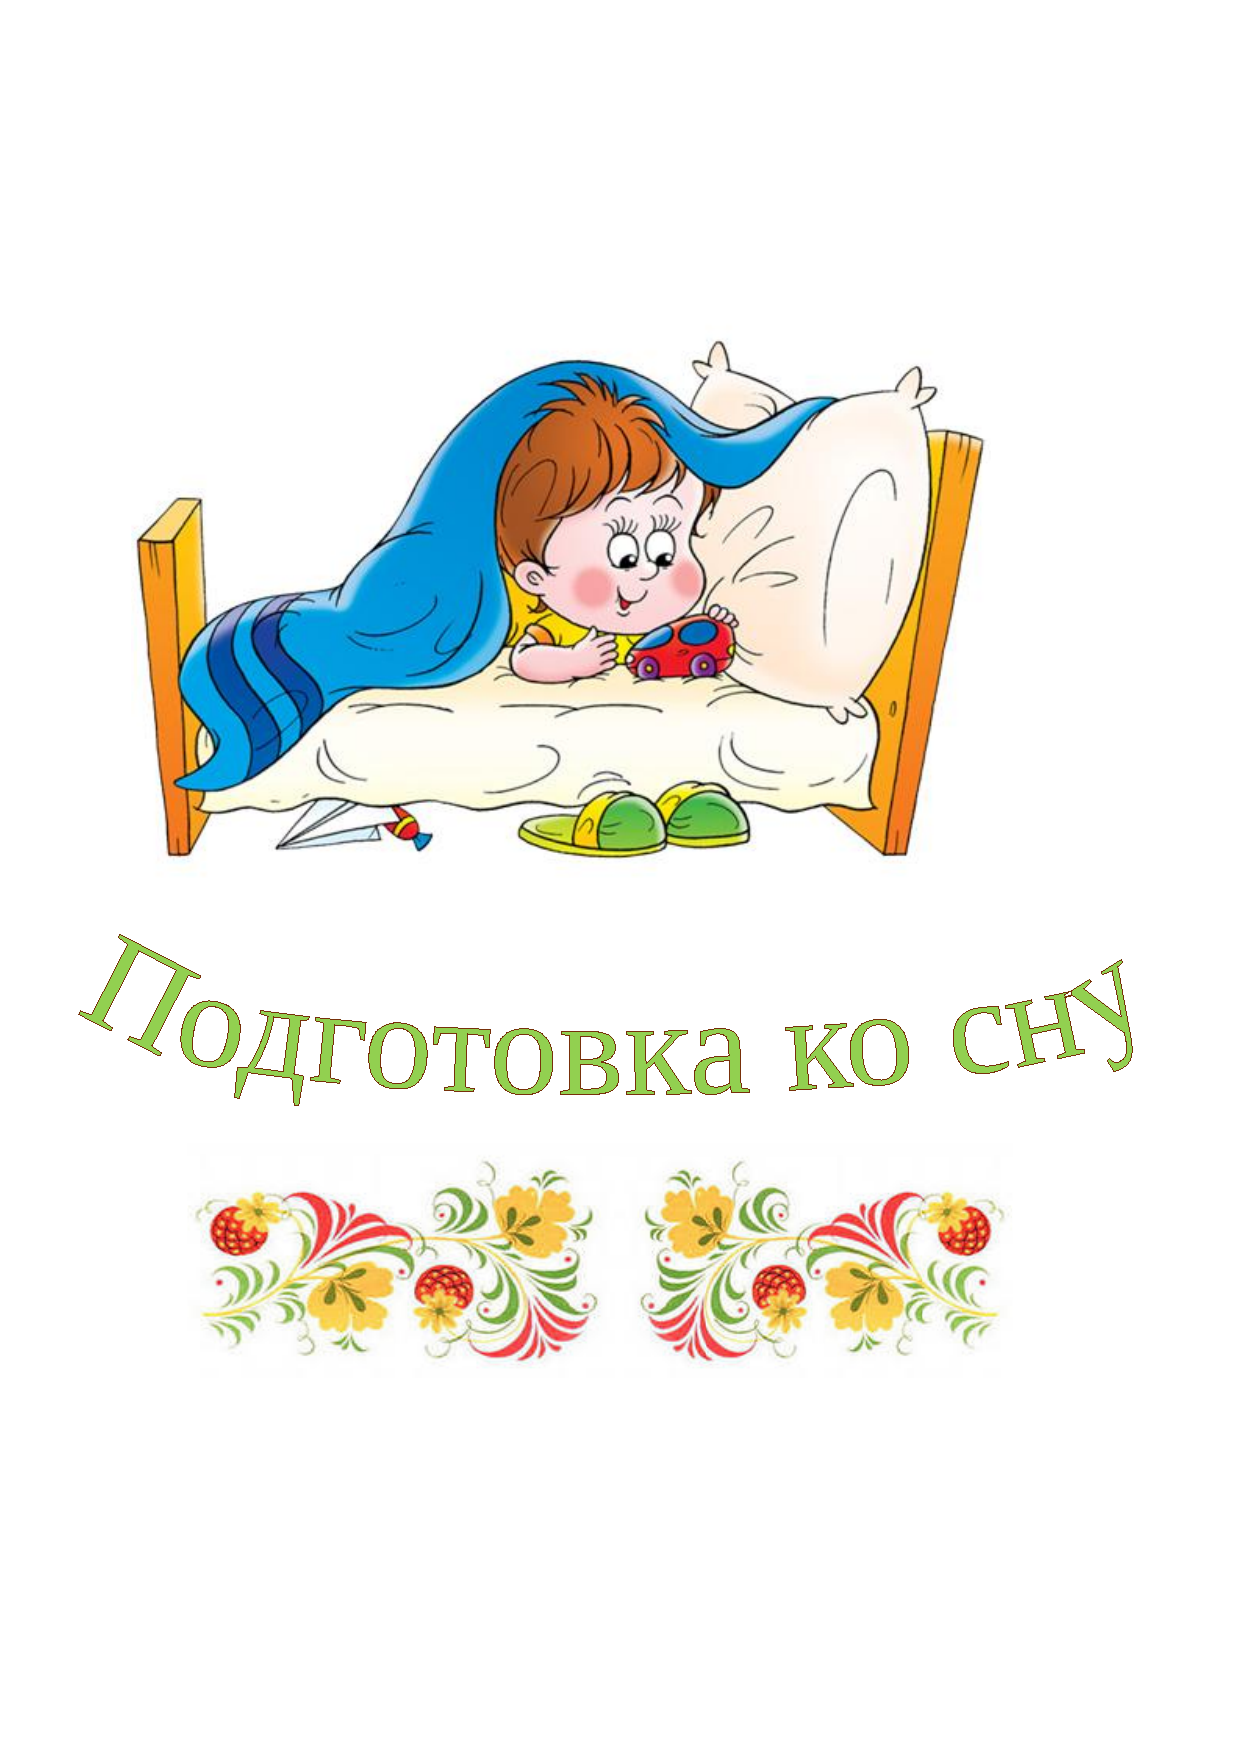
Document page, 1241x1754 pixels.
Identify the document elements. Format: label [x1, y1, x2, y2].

picture [131, 301, 991, 878]
picture [187, 1143, 1013, 1378]
